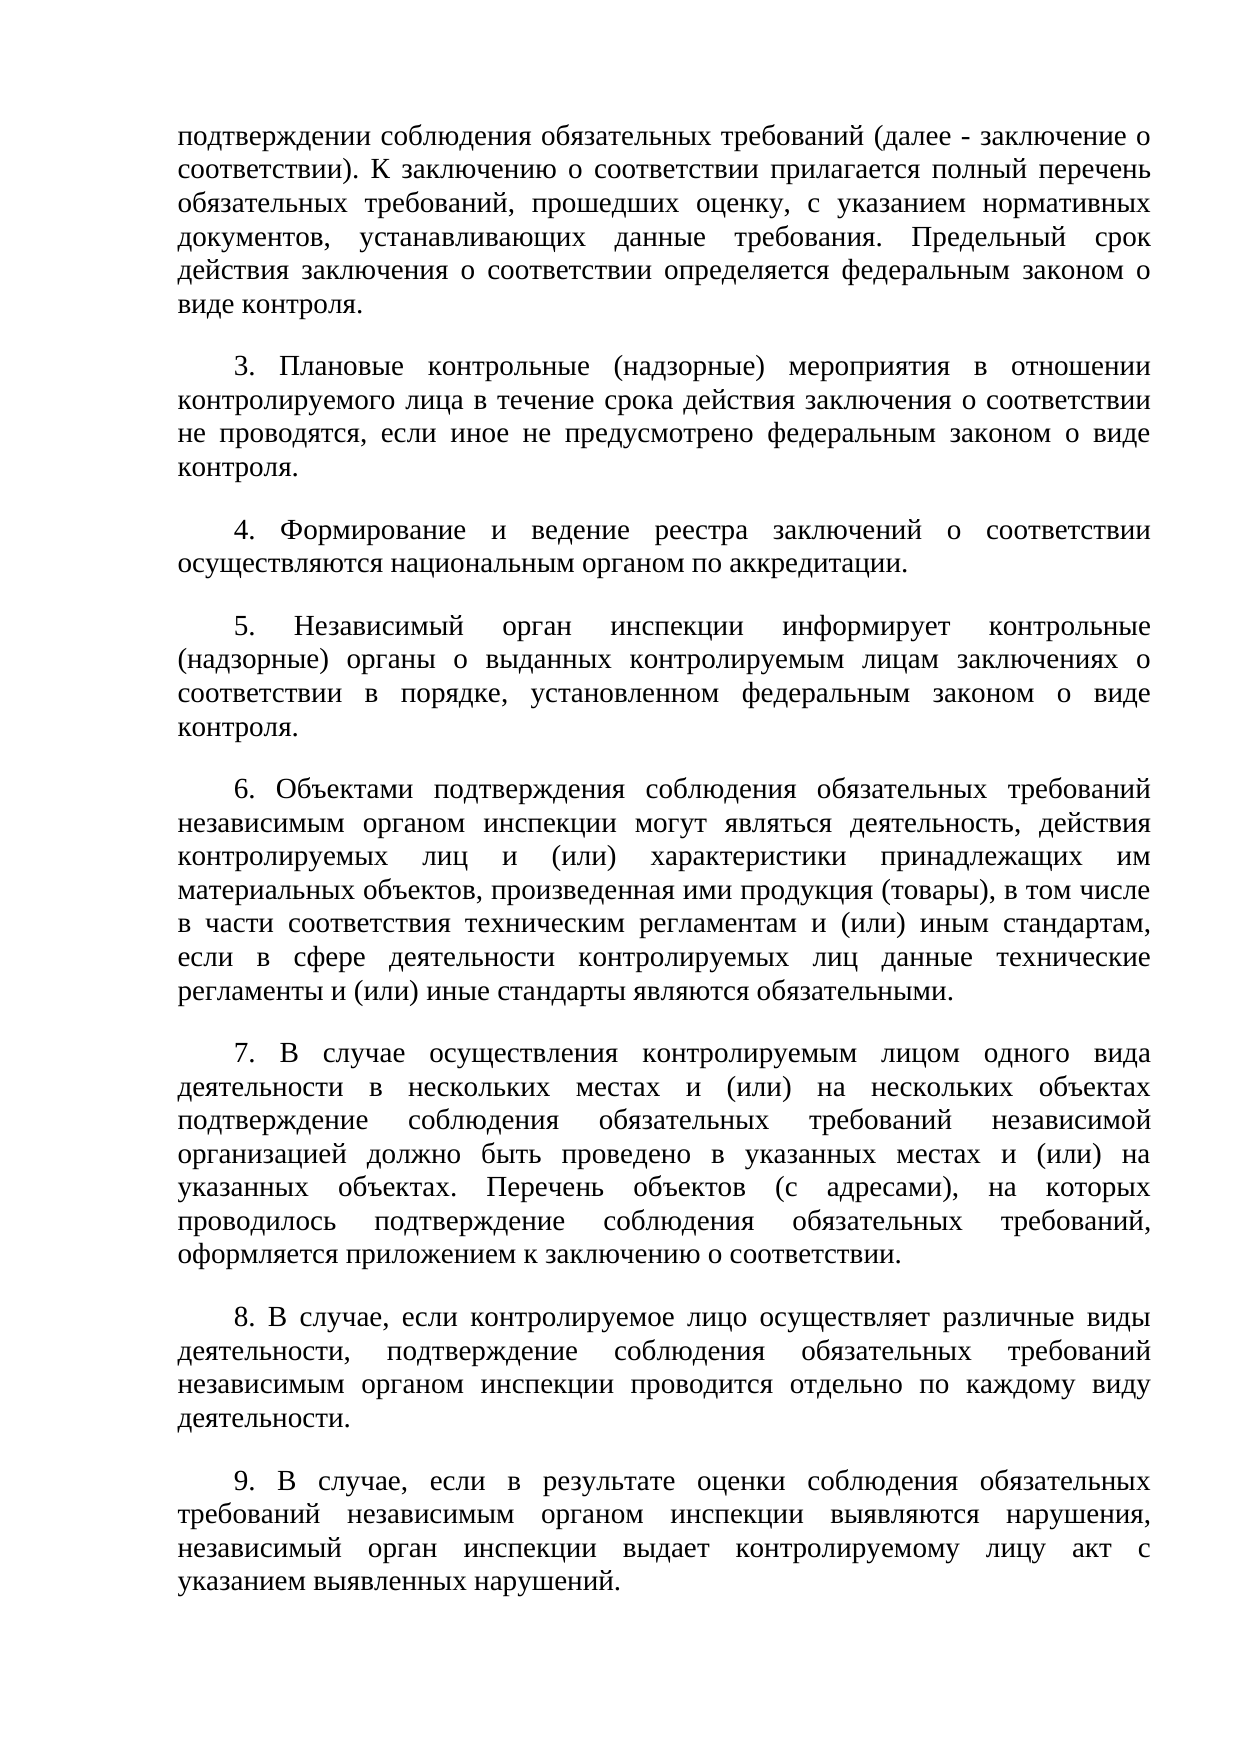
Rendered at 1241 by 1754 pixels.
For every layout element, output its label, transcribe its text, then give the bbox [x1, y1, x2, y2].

text 7. В случае осуществления контролируемым лицом одного вида деятельности в нескольких местах и (или) на нескольких объектах подтверждение соблюдения обязательных требований независимой организацией должно быть проведено в указанных местах и (или) на указанных объектах. Перечень объектов (с адресами), на которых проводилось подтверждение соблюдения обязательных требований, оформляется приложением к заключению о соответствии. [177, 1035, 1152, 1270]
text 9. В случае, если в результате оценки соблюдения обязательных требований независимым органом инспекции выявляются нарушения, независимый орган инспекции выдает контролируемому лицу акт с указанием выявленных нарушений. [177, 1463, 1152, 1597]
text 5. Независимый орган инспекции информирует контрольные (надзорные) органы о выданных контролируемым лицам заключениях о соответствии в порядке, установленном федеральным законом о виде контроля. [177, 608, 1152, 742]
text 6. Объектами подтверждения соблюдения обязательных требований независимым органом инспекции могут являться деятельность, действия контролируемых лиц и (или) характеристики принадлежащих им материальных объектов, произведенная ими продукция (товары), в том числе в части соответствия техническим регламентам и (или) иным стандартам, если в сфере деятельности контролируемых лиц данные технические регламенты и (или) иные стандарты являются обязательными. [177, 771, 1152, 1006]
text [177, 118, 1152, 319]
text 4. Формирование и ведение реестра заключений о соответствии осуществляются национальным органом по аккредитации. [177, 512, 1152, 579]
text 3. Плановые контрольные (надзорные) мероприятия в отношении контролируемого лица в течение срока действия заключения о соответствии не проводятся, если иное не предусмотрено федеральным законом о виде контроля. [177, 348, 1152, 483]
text 8. В случае, если контролируемое лицо осуществляет различные виды деятельности, подтверждение соблюдения обязательных требований независимым органом инспекции проводится отдельно по каждому виду деятельности. [177, 1299, 1152, 1433]
